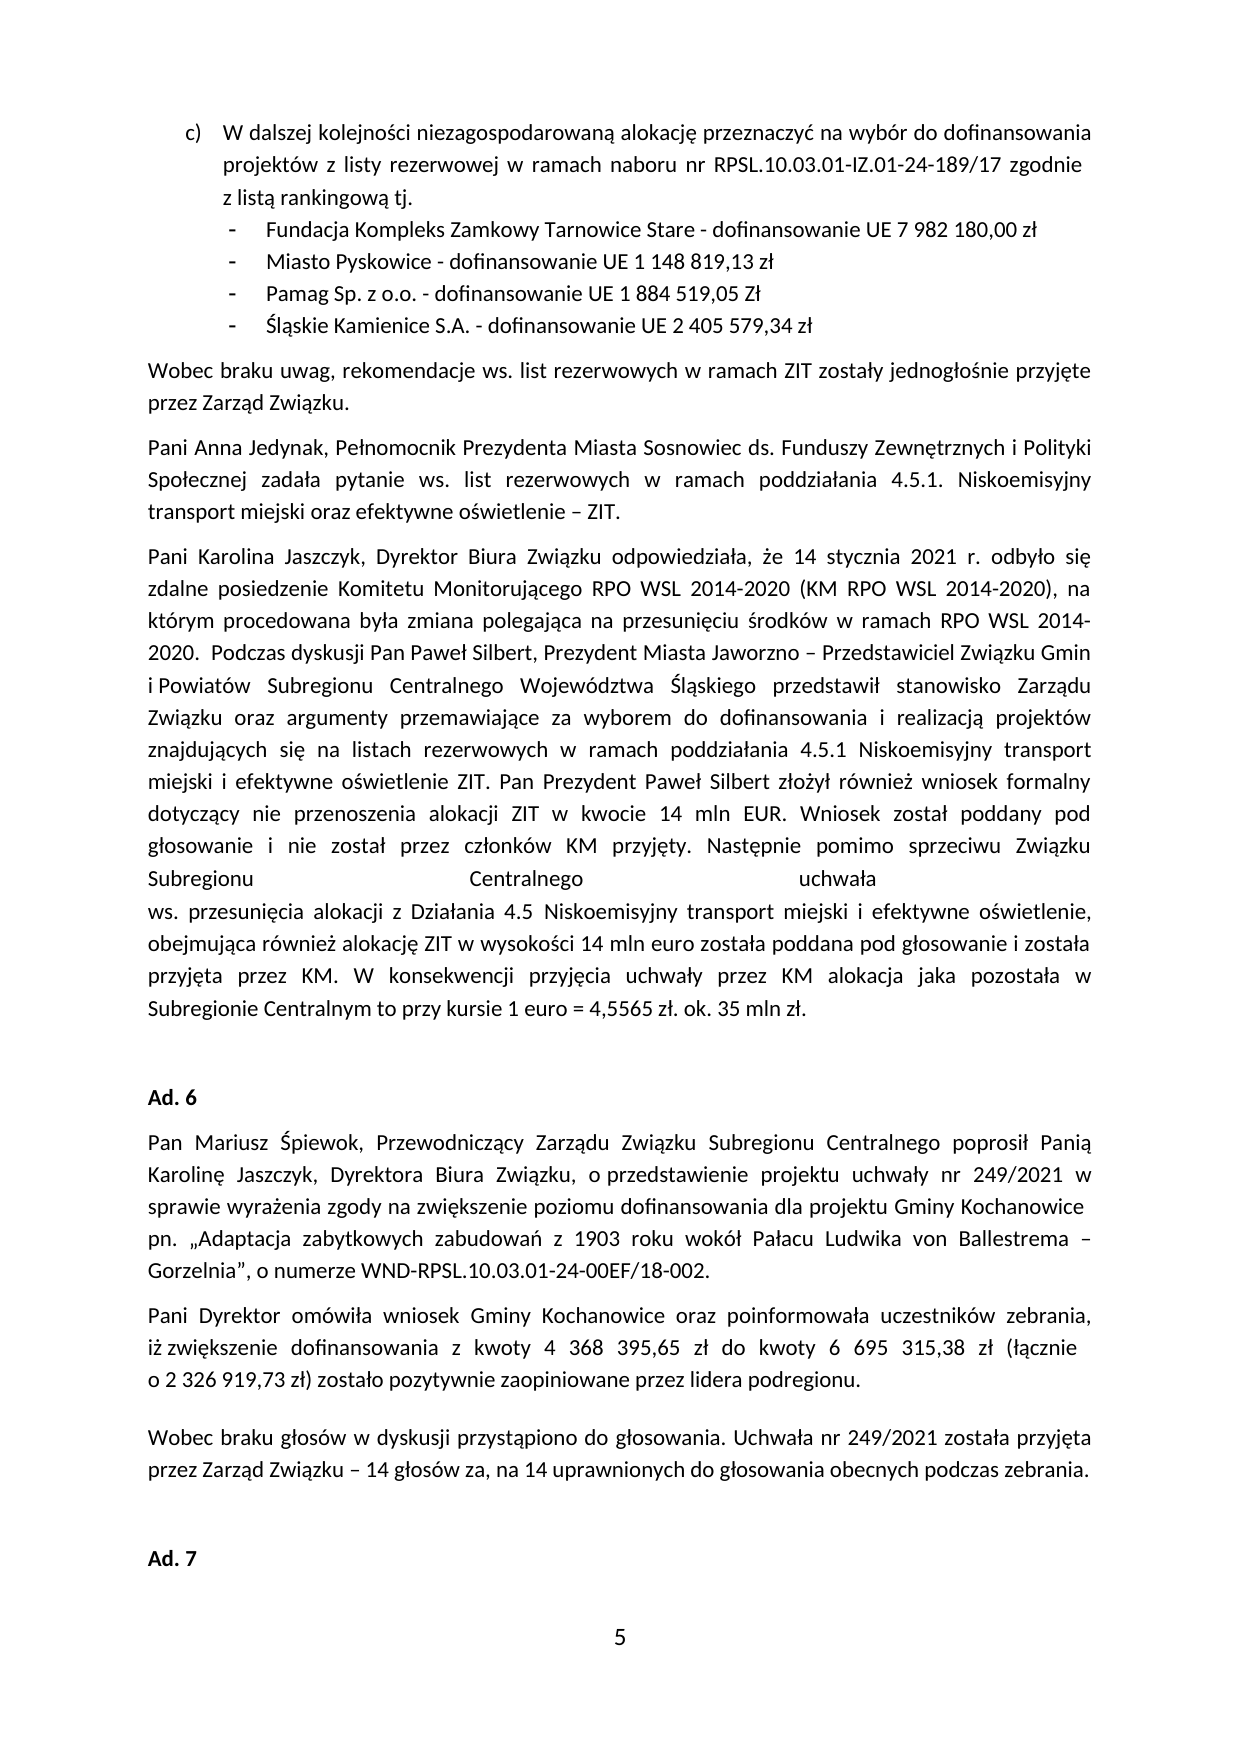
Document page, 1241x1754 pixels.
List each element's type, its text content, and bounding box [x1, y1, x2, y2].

text Wobec braku uwag, rekomendacje ws. list rezerwowych w ramach ZIT zostały jednogłośnie przyjęte przez Zarząd Związku. [148, 356, 1093, 416]
list Fundacja Kompleks Zamkowy Tarnowice Stare - dofinansowanie UE 7 982 180,00 zł [228, 215, 1093, 243]
text Pani Anna Jedynak, Pełnomocnik Prezydenta Miasta Sosnowiec ds. Funduszy Zewnętrznych i Polityki Społecznej zadała pytanie ws. list rezerwowych w ramach poddziałania 4.5.1. Niskoemisyjny transport miejski oraz efektywne oświetlenie – ZIT. [148, 433, 1093, 525]
list Pamag Sp. z o.o. - dofinansowanie UE 1 884 519,05 Zł [228, 279, 1093, 307]
text Ad. 6 [148, 1083, 1093, 1111]
text Pan Mariusz Śpiewok, Przewodniczący Zarządu Związku Subregionu Centralnego poprosił Panią Karolinę Jaszczyk, Dyrektora Biura Związku, o przedstawienie projektu uchwały nr 249/2021 w sprawie wyrażenia zgody na zwiększenie poziomu dofinansowania dla projektu Gminy Kochanowice pn. „Adaptacja zabytkowych zabudowań z 1903 roku wokół Pałacu Ludwika von Ballestrema – Gorzelnia”, o numerze WND-RPSL.10.03.01-24-00EF/18-002. [148, 1128, 1093, 1284]
text Wobec braku głosów w dyskusji przystąpiono do głosowania. Uchwała nr 249/2021 została przyjęta przez Zarząd Związku – 14 głosów za, na 14 uprawnionych do głosowania obecnych podczas zebrania. [148, 1423, 1093, 1483]
text Pani Karolina Jaszczyk, Dyrektor Biura Związku odpowiedziała, że 14 stycznia 2021 r. odbyło się zdalne posiedzenie Komitetu Monitorującego RPO WSL 2014-2020 (KM RPO WSL 2014-2020), na którym procedowana była zmiana polegająca na przesunięciu środków w ramach RPO WSL 2014-2020. Podczas dyskusji Pan Paweł Silbert, Prezydent Miasta Jaworzno – Przedstawiciel Związku Gmin i Powiatów Subregionu Centralnego Województwa Śląskiego przedstawił stanowisko Zarządu Związku oraz argumenty przemawiające za wyborem do dofinansowania i realizacją projektów znajdujących się na listach rezerwowych w ramach poddziałania 4.5.1 Niskoemisyjny transport miejski i efektywne oświetlenie ZIT. Pan Prezydent Paweł Silbert złożył również wniosek formalny dotyczący nie przenoszenia alokacji ZIT w kwocie 14 mln EUR. Wniosek został poddany pod głosowanie i nie został przez członków KM przyjęty. Następnie pomimo sprzeciwu Związku Subregionu Centralnego uchwała ws. przesunięcia alokacji z Działania 4.5 Niskoemisyjny transport miejski i efektywne oświetlenie, obejmująca również alokację ZIT w wysokości 14 mln euro została poddana pod głosowanie i została przyjęta przez KM. W konsekwencji przyjęcia uchwały przez KM alokacja jaka pozostała w Subregionie Centralnym to przy kursie 1 euro = 4,5565 zł. ok. 35 mln zł. [148, 542, 1093, 1022]
text Ad. 7 [148, 1544, 1093, 1572]
text Pani Dyrektor omówiła wniosek Gminy Kochanowice oraz poinformowała uczestników zebrania, iż zwiększenie dofinansowania z kwoty 4 368 395,65 zł do kwoty 6 695 315,38 zł (łącznie o 2 326 919,73 zł) zostało pozytywnie zaopiniowane przez lidera podregionu. [148, 1301, 1093, 1394]
list Śląskie Kamienice S.A. - dofinansowanie UE 2 405 579,34 zł [228, 311, 1093, 339]
list Miasto Pyskowice - dofinansowanie UE 1 148 819,13 zł [228, 247, 1093, 275]
list W dalszej kolejności niezagospodarowaną alokację przeznaczyć na wybór do dofinansowania projektów z listy rezerwowej w ramach naboru nr RPSL.10.03.01-IZ.01-24-189/17 zgodnie z listą rankingową tj. [185, 118, 1093, 211]
